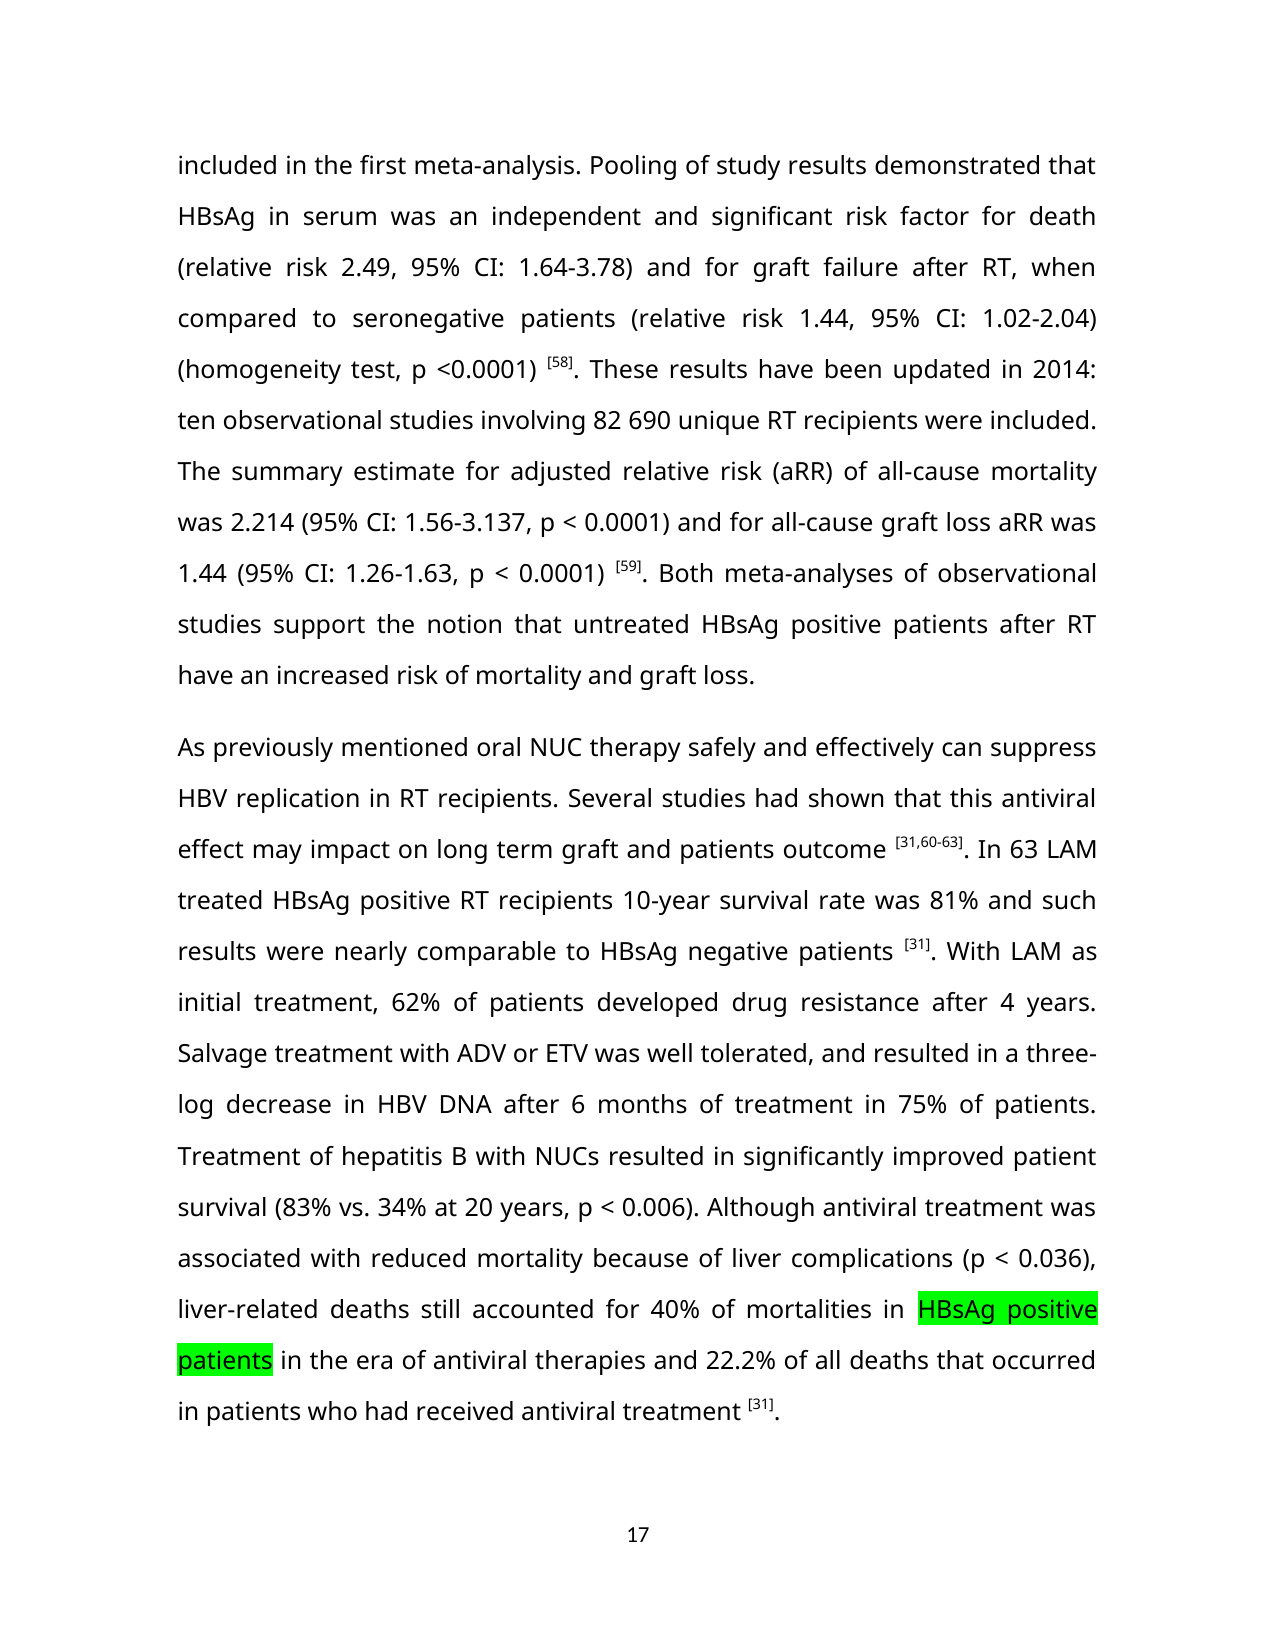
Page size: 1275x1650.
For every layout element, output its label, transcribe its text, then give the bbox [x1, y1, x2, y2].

text As previously mentioned oral NUC therapy safely and effectively can suppress HBV replication in RT recipients. Several studies had shown that this antiviral effect may impact on long term graft and patients outcome [31,60-63]. In 63 LAM treated HBsAg positive RT recipients 10-year survival rate was 81% and such results were nearly comparable to HBsAg negative patients [31]. With LAM as initial treatment, 62% of patients developed drug resistance after 4 years. Salvage treatment with ADV or ETV was well tolerated, and resulted in a three-log decrease in HBV DNA after 6 months of treatment in 75% of patients. Treatment of hepatitis B with NUCs resulted in significantly improved patient survival (83% vs. 34% at 20 years, p < 0.006). Although antiviral treatment was associated with reduced mortality because of liver complications (p < 0.036), liver-related deaths still accounted for 40% of mortalities in HBsAg positive patients in the era of antiviral therapies and 22.2% of all deaths that occurred in patients who had received antiviral treatment [31]. [177, 730, 1098, 1427]
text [177, 148, 1098, 692]
